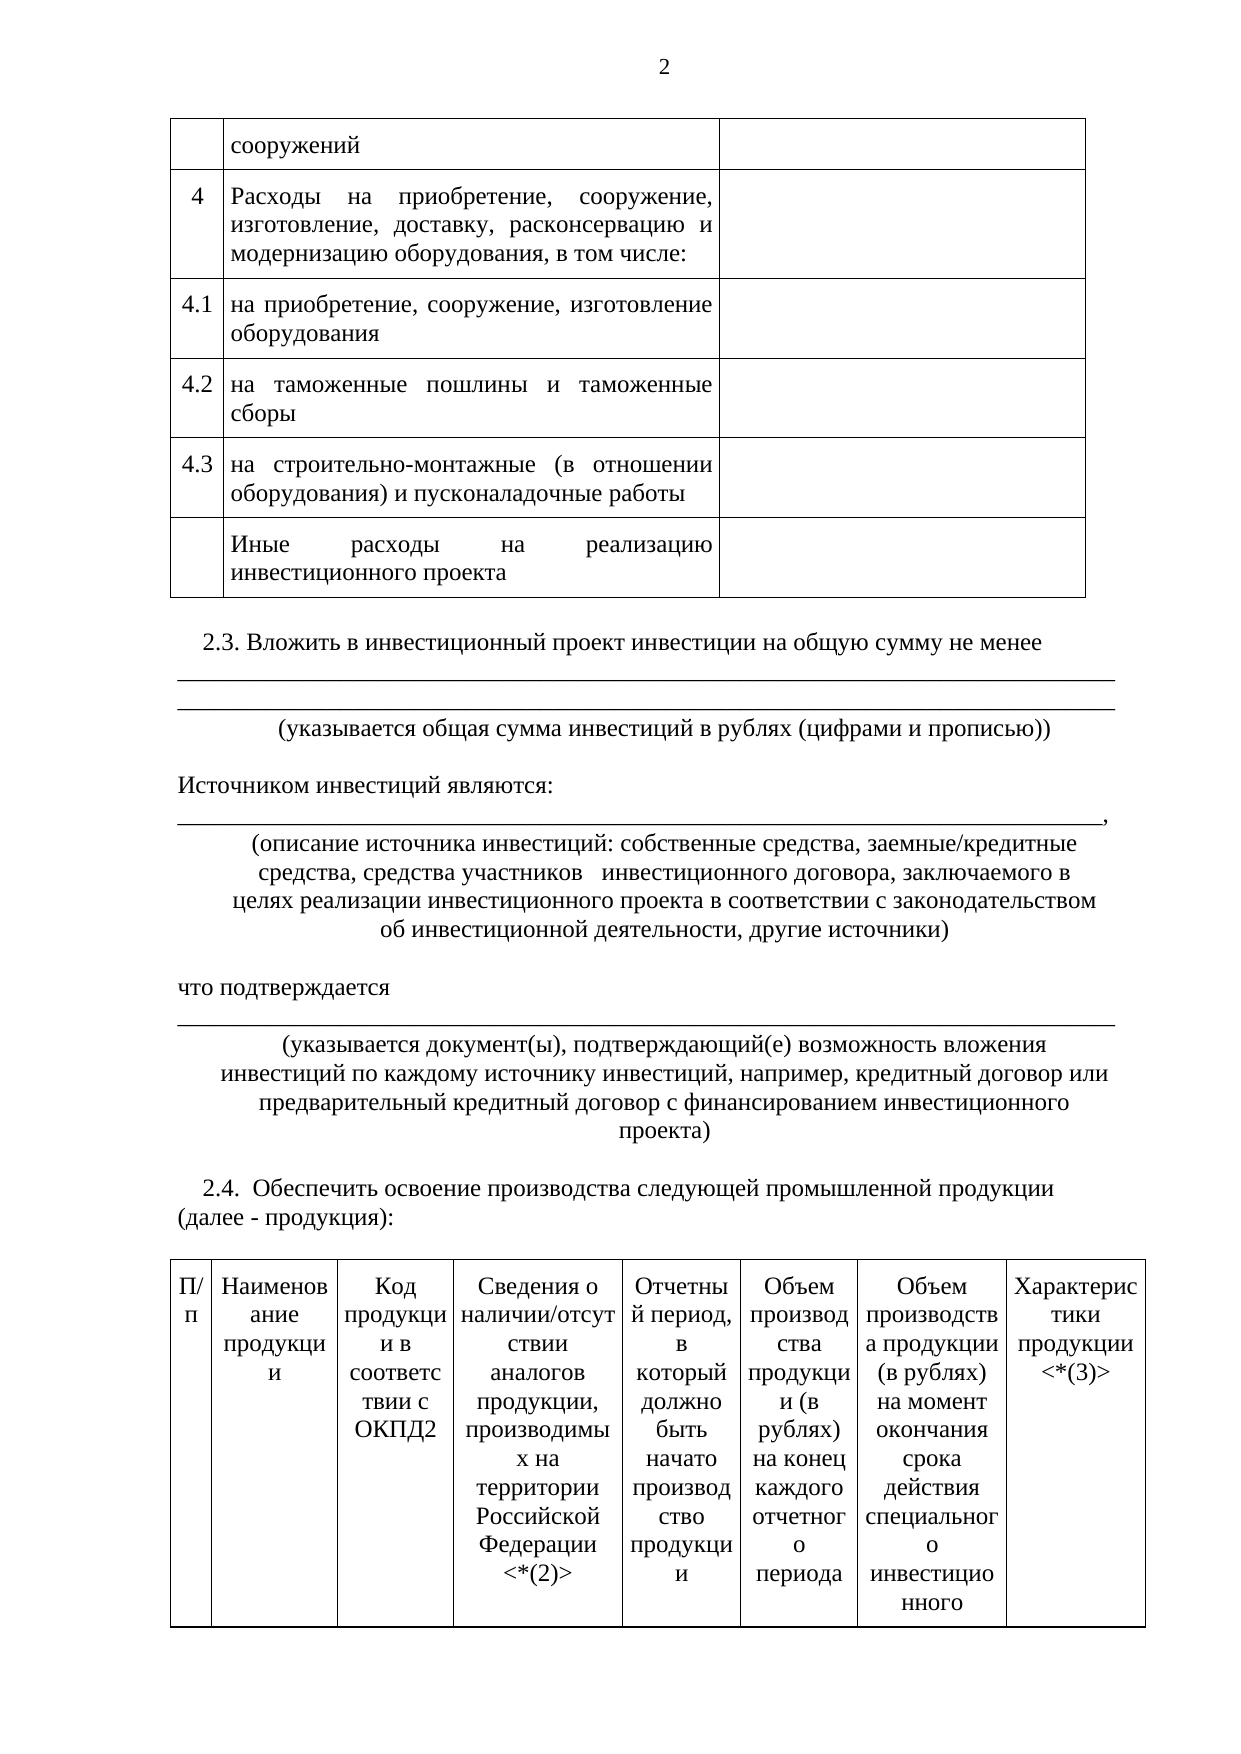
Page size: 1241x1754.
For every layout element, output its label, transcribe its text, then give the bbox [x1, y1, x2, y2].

table_cell Иные расходы на реализацию инвестиционного проекта [224, 518, 719, 597]
table_cell 4.3 [171, 438, 223, 517]
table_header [858, 1260, 1006, 1626]
table_cell 3 [171, 119, 223, 169]
table_cell Расходы на приобретение, сооружение, изготовление, доставку, расконсервацию и модернизацию оборудования, в том числе: [224, 170, 719, 278]
text средства, средства участников инвестиционного договора, заключаемого в [177, 857, 1152, 885]
text (описание источника инвестиций: собственные средства, заемные/кредитные [177, 828, 1152, 857]
text (далее - продукция): [177, 1202, 1152, 1230]
text (указывается документ(ы), подтверждающий(е) возможность вложения [177, 1029, 1152, 1058]
table_cell [720, 359, 1085, 437]
table_cell [720, 438, 1085, 517]
text предварительный кредитный договор с финансированием инвестиционного [177, 1087, 1152, 1115]
text ___________________________________________________________________________ [177, 684, 1152, 713]
table_cell на таможенные пошлины и таможенные сборы [224, 359, 719, 437]
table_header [623, 1260, 740, 1626]
text об инвестиционной деятельности, другие источники) [177, 914, 1152, 943]
text ___________________________________________________________________________ [177, 655, 1152, 684]
table_cell [171, 518, 223, 597]
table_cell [224, 119, 719, 169]
text Источником инвестиций являются: [177, 770, 1152, 799]
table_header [1007, 1260, 1145, 1626]
text __________________________________________________________________________, [177, 799, 1152, 828]
table_cell [720, 119, 1085, 169]
table_header П/п [171, 1260, 211, 1626]
table_cell [720, 170, 1085, 278]
table_cell 4.1 [171, 279, 223, 357]
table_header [212, 1260, 337, 1626]
text ___________________________________________________________________________ [177, 1000, 1152, 1029]
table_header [741, 1260, 857, 1626]
text что подтверждается [177, 972, 1152, 1000]
text 2.3. Вложить в инвестиционный проект инвестиции на общую сумму не менее [177, 627, 1152, 655]
text целях реализации инвестиционного проекта в соответствии с законодательством [177, 885, 1152, 914]
text (указывается общая сумма инвестиций в рублях (цифрами и прописью)) [177, 713, 1152, 742]
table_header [454, 1260, 622, 1626]
text инвестиций по каждому источнику инвестиций, например, кредитный договор или [177, 1058, 1152, 1087]
table_cell на приобретение, сооружение, изготовление оборудования [224, 279, 719, 357]
text проекта) [177, 1115, 1152, 1144]
table_cell 4.2 [171, 359, 223, 437]
table_cell 4 [171, 170, 223, 278]
table_cell на строительно-монтажные (в отношении оборудования) и пусконаладочные работы [224, 438, 719, 517]
text 2.4. Обеспечить освоение производства следующей промышленной продукции [177, 1173, 1152, 1202]
table_cell [720, 279, 1085, 357]
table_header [338, 1260, 453, 1626]
table_cell [720, 518, 1085, 597]
